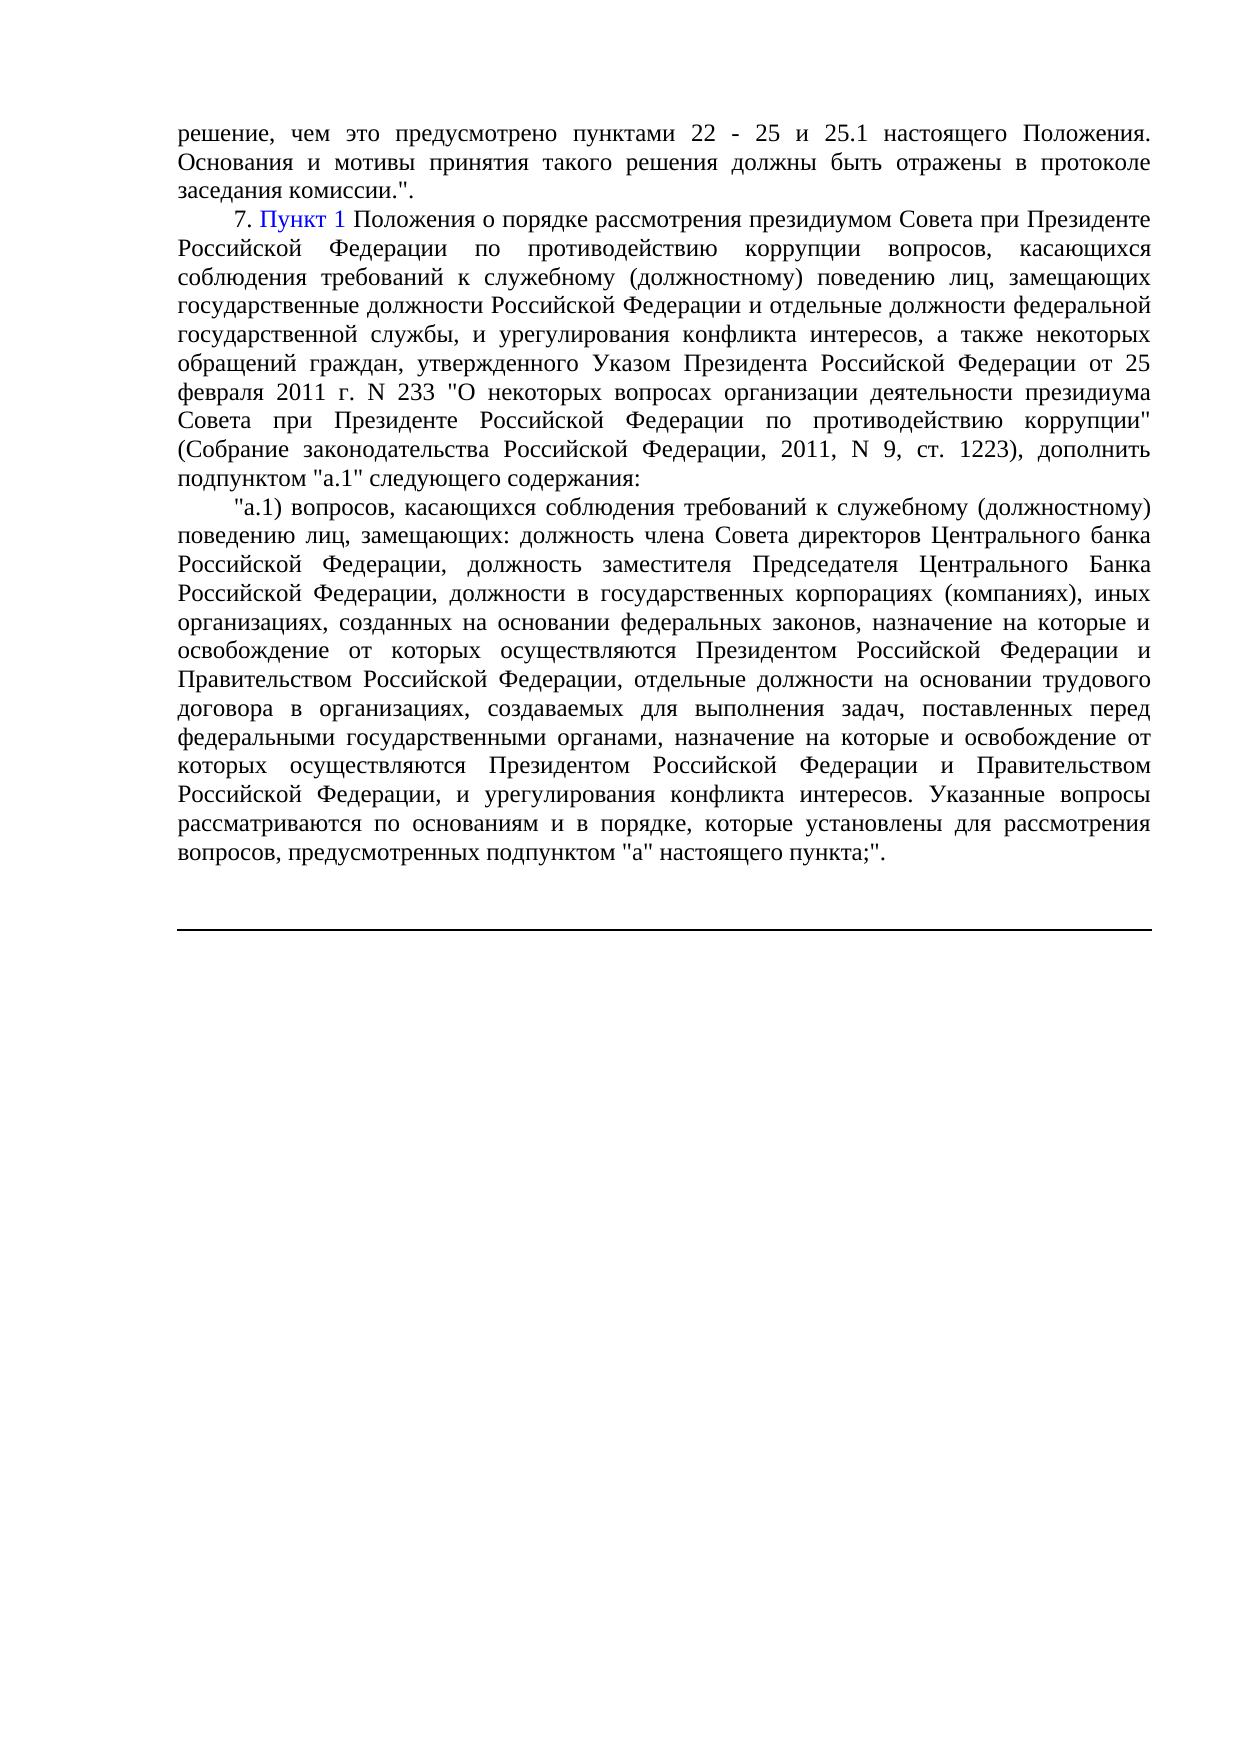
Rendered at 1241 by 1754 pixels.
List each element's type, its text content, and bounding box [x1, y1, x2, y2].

text "а.1) вопросов, касающихся соблюдения требований к служебному (должностному) поведению лиц, замещающих: должность члена Совета директоров Центрального банка Российской Федерации, должность заместителя Председателя Центрального Банка Российской Федерации, должности в государственных корпорациях (компаниях), иных организациях, созданных на основании федеральных законов, назначение на которые и освобождение от которых осуществляются Президентом Российской Федерации и Правительством Российской Федерации, отдельные должности на основании трудового договора в организациях, создаваемых для выполнения задач, поставленных перед федеральными государственными органами, назначение на которые и освобождение от которых осуществляются Президентом Российской Федерации и Правительством Российской Федерации, и урегулирования конфликта интересов. Указанные вопросы рассматриваются по основаниям и в порядке, которые установлены для рассмотрения вопросов, предусмотренных подпунктом "а" настоящего пункта;". [177, 492, 1152, 866]
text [177, 118, 1152, 204]
text 7. Пункт 1 Положения о порядке рассмотрения президиумом Совета при Президенте Российской Федерации по противодействию коррупции вопросов, касающихся соблюдения требований к служебному (должностному) поведению лиц, замещающих государственные должности Российской Федерации и отдельные должности федеральной государственной службы, и урегулирования конфликта интересов, а также некоторых обращений граждан, утвержденного Указом Президента Российской Федерации от 25 февраля 2011 г. N 233 "О некоторых вопросах организации деятельности президиума Совета при Президенте Российской Федерации по противодействию коррупции" (Собрание законодательства Российской Федерации, 2011, N 9, ст. 1223), дополнить подпунктом "а.1" следующего содержания: [177, 204, 1152, 492]
